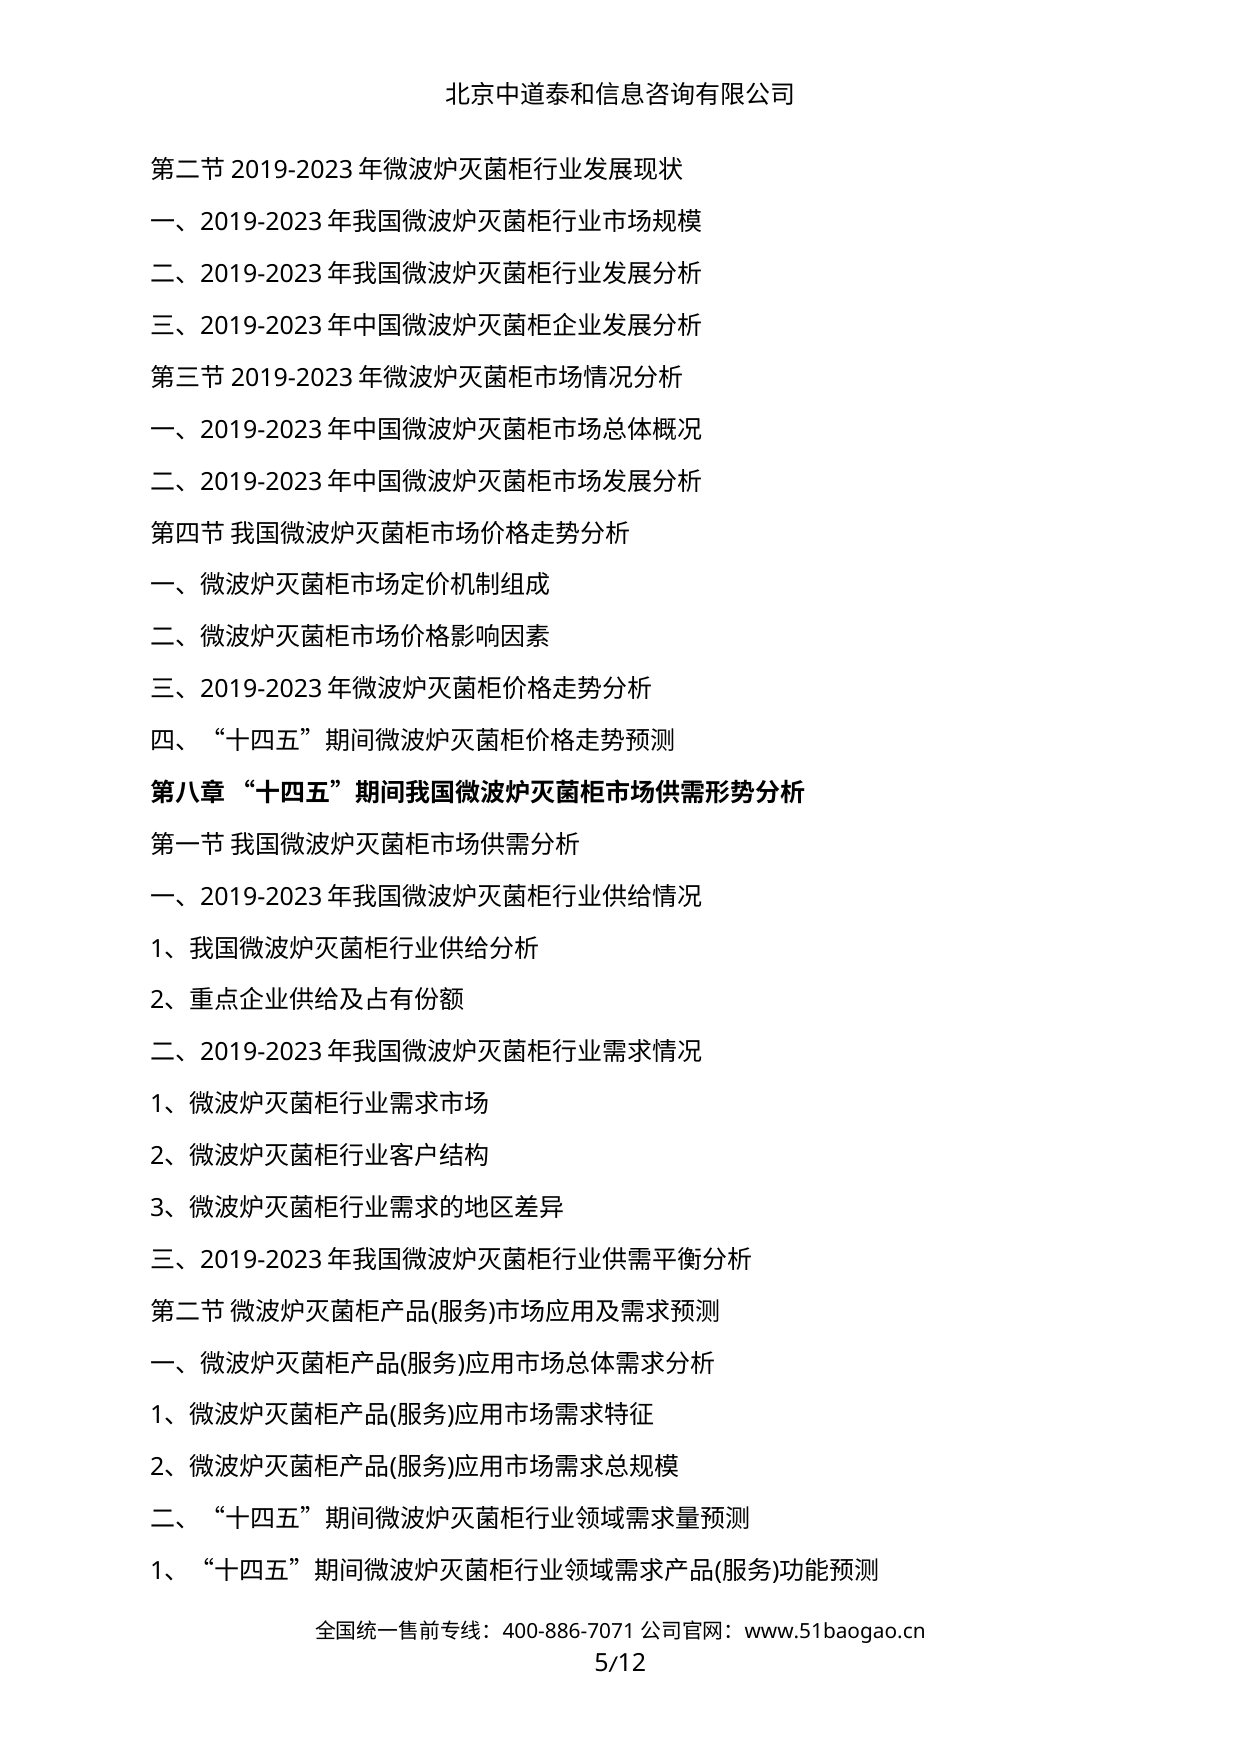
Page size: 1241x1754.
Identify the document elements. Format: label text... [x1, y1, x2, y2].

text 一、微波炉灭菌柜市场定价机制组成 [150, 565, 1090, 601]
text 一、2019-2023年我国微波炉灭菌柜行业市场规模 [150, 202, 1090, 238]
text 四、“十四五”期间微波炉灭菌柜价格走势预测 [150, 721, 1090, 757]
text 第一节 我国微波炉灭菌柜市场供需分析 [150, 824, 1090, 861]
text 二、2019-2023年中国微波炉灭菌柜市场发展分析 [150, 461, 1090, 497]
text 第四节 我国微波炉灭菌柜市场价格走势分析 [150, 513, 1090, 549]
text 三、2019-2023年微波炉灭菌柜价格走势分析 [150, 669, 1090, 705]
text 一、2019-2023年中国微波炉灭菌柜市场总体概况 [150, 409, 1090, 446]
text 二、“十四五”期间微波炉灭菌柜行业领域需求量预测 [150, 1499, 1090, 1535]
text 1、我国微波炉灭菌柜行业供给分析 [150, 928, 1090, 964]
text 第二节 微波炉灭菌柜产品(服务)市场应用及需求预测 [150, 1291, 1090, 1327]
text 2、微波炉灭菌柜行业客户结构 [150, 1136, 1090, 1172]
text 三、2019-2023年中国微波炉灭菌柜企业发展分析 [150, 306, 1090, 342]
text 1、微波炉灭菌柜行业需求市场 [150, 1084, 1090, 1120]
text 二、微波炉灭菌柜市场价格影响因素 [150, 617, 1090, 653]
text 三、2019-2023年我国微波炉灭菌柜行业供需平衡分析 [150, 1239, 1090, 1276]
text 一、2019-2023年我国微波炉灭菌柜行业供给情况 [150, 876, 1090, 912]
text 二、2019-2023年我国微波炉灭菌柜行业需求情况 [150, 1032, 1090, 1068]
text 2、微波炉灭菌柜产品(服务)应用市场需求总规模 [150, 1447, 1090, 1483]
text 第二节 2019-2023年微波炉灭菌柜行业发展现状 [150, 150, 1090, 186]
text 1、微波炉灭菌柜产品(服务)应用市场需求特征 [150, 1395, 1090, 1431]
text 2、重点企业供给及占有份额 [150, 980, 1090, 1016]
text 第三节 2019-2023年微波炉灭菌柜市场情况分析 [150, 357, 1090, 394]
text 一、微波炉灭菌柜产品(服务)应用市场总体需求分析 [150, 1343, 1090, 1379]
text 第八章 “十四五”期间我国微波炉灭菌柜市场供需形势分析 [150, 772, 1090, 809]
text 3、微波炉灭菌柜行业需求的地区差异 [150, 1187, 1090, 1224]
text 1、“十四五”期间微波炉灭菌柜行业领域需求产品(服务)功能预测 [150, 1551, 1090, 1587]
text 二、2019-2023年我国微波炉灭菌柜行业发展分析 [150, 254, 1090, 290]
